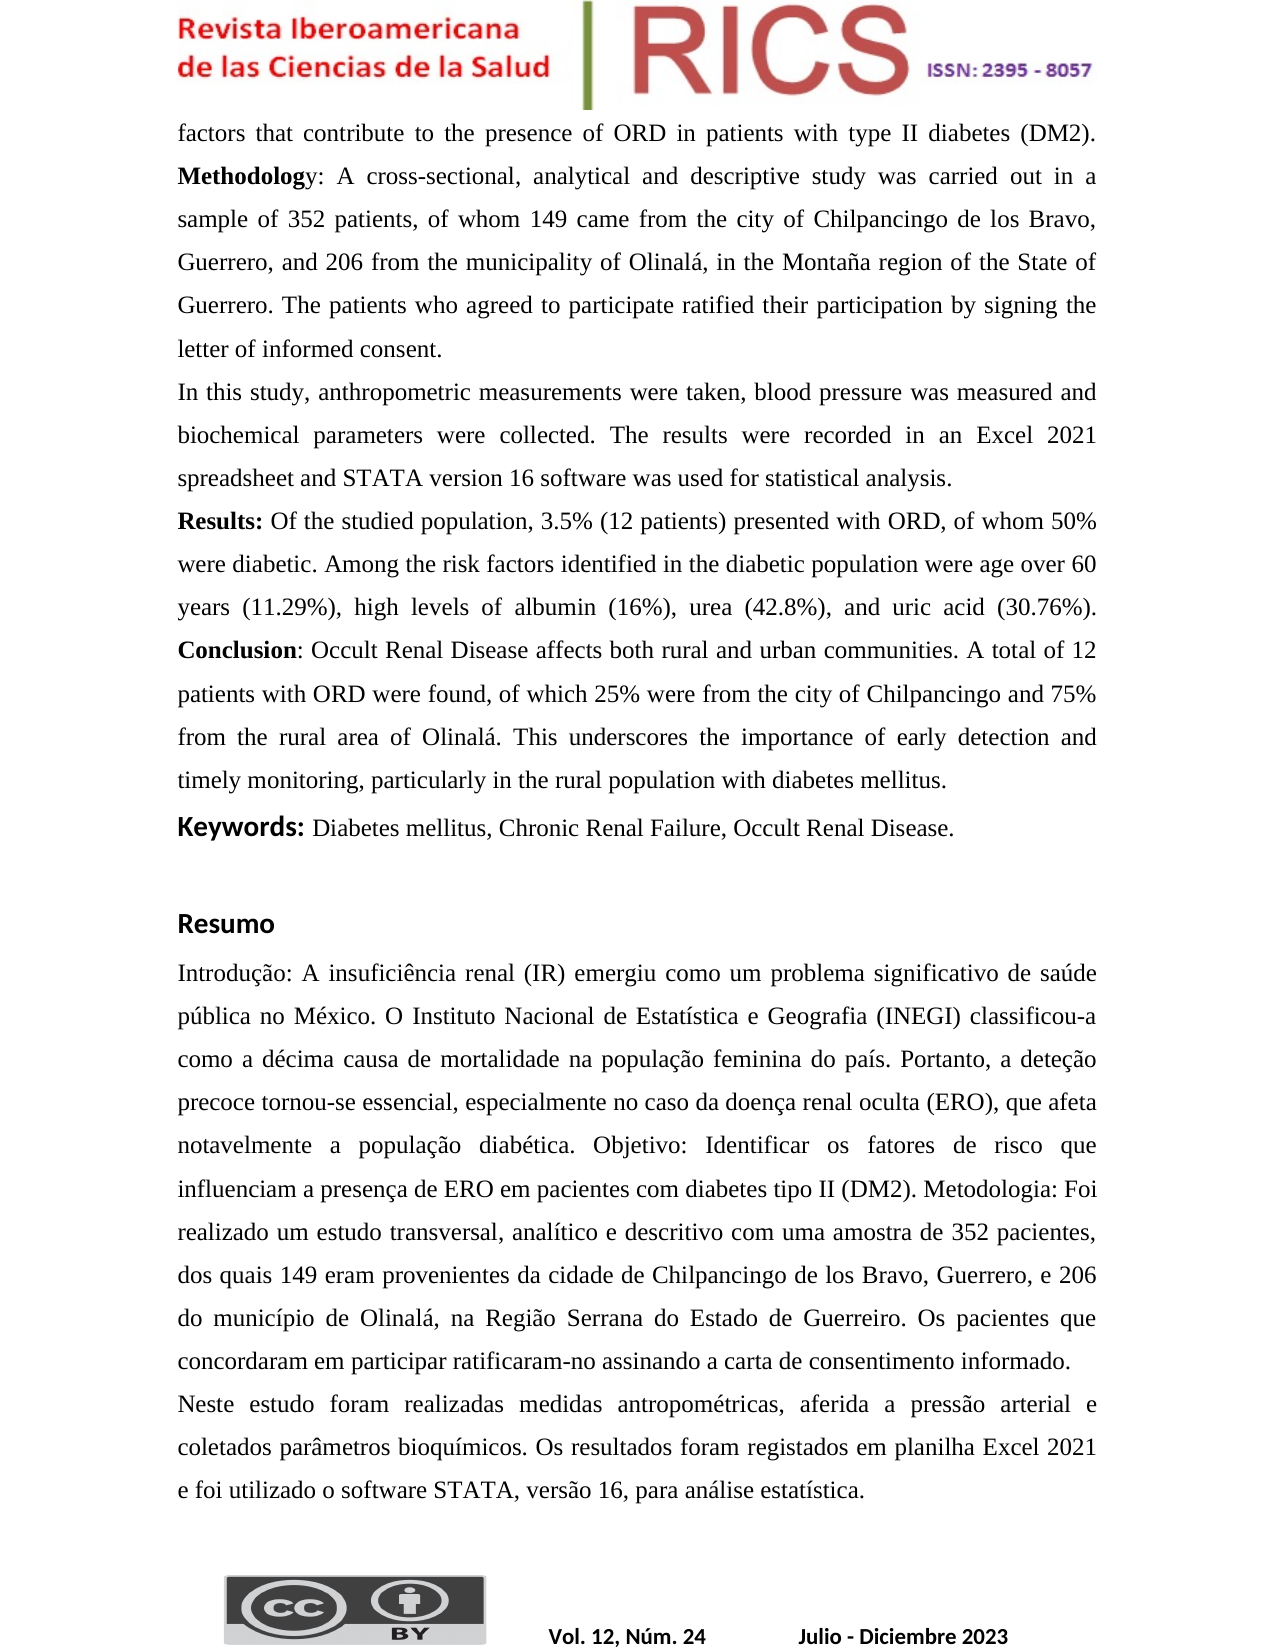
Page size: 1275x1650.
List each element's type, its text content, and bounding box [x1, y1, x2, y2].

picture [223, 1575, 487, 1645]
text Neste estudo foram realizadas medidas antropométricas, aferida a pressão arterial e coletados parâmetros bioquímicos. Os resultados foram registados em planilha Excel 2021 e foi utilizado o software STATA, versão 16, para análise estatística. [177, 1389, 1098, 1504]
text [177, 118, 1098, 362]
text In this study, anthropometric measurements were taken, blood pressure was measured and biochemical parameters were collected. The results were recorded in an Excel 2021 spreadsheet and STATA version 16 software was used for statistical analysis. [177, 377, 1098, 492]
text Results: Of the studied population, 3.5% (12 patients) presented with ORD, of whom 50% were diabetic. Among the risk factors identified in the diabetic population were age over 60 years (11.29%), high levels of albumin (16%), urea (42.8%), and uric acid (30.76%). Conclusion: Occult Renal Disease affects both rural and urban communities. A total of 12 patients with ORD were found, of which 25% were from the city of Chilpancingo and 75% from the rural area of Olinalá. This underscores the importance of early detection and timely monitoring, particularly in the rural population with diabetes mellitus. [177, 506, 1098, 794]
text Keywords: Diabetes mellitus, Chronic Renal Failure, Occult Renal Disease. [177, 808, 1098, 844]
text Resumo [177, 905, 1098, 940]
picture [177, 0, 1098, 110]
text Introdução: A insuficiência renal (IR) emergiu como um problema significativo de saúde pública no México. O Instituto Nacional de Estatística e Geografia (INEGI) classificou-a como a décima causa de mortalidade na população feminina do país. Portanto, a deteção precoce tornou-se essencial, especialmente no caso da doença renal oculta (ERO), que afeta notavelmente a população diabética. Objetivo: Identificar os fatores de risco que influenciam a presença de ERO em pacientes com diabetes tipo II (DM2). Metodologia: Foi realizado um estudo transversal, analítico e descritivo com uma amostra de 352 pacientes, dos quais 149 eram provenientes da cidade de Chilpancingo de los Bravo, Guerrero, e 206 do município de Olinalá, na Região Serrana do Estado de Guerreiro. Os pacientes que concordaram em participar ratificaram-no assinando a carta de consentimento informado. [177, 958, 1098, 1375]
